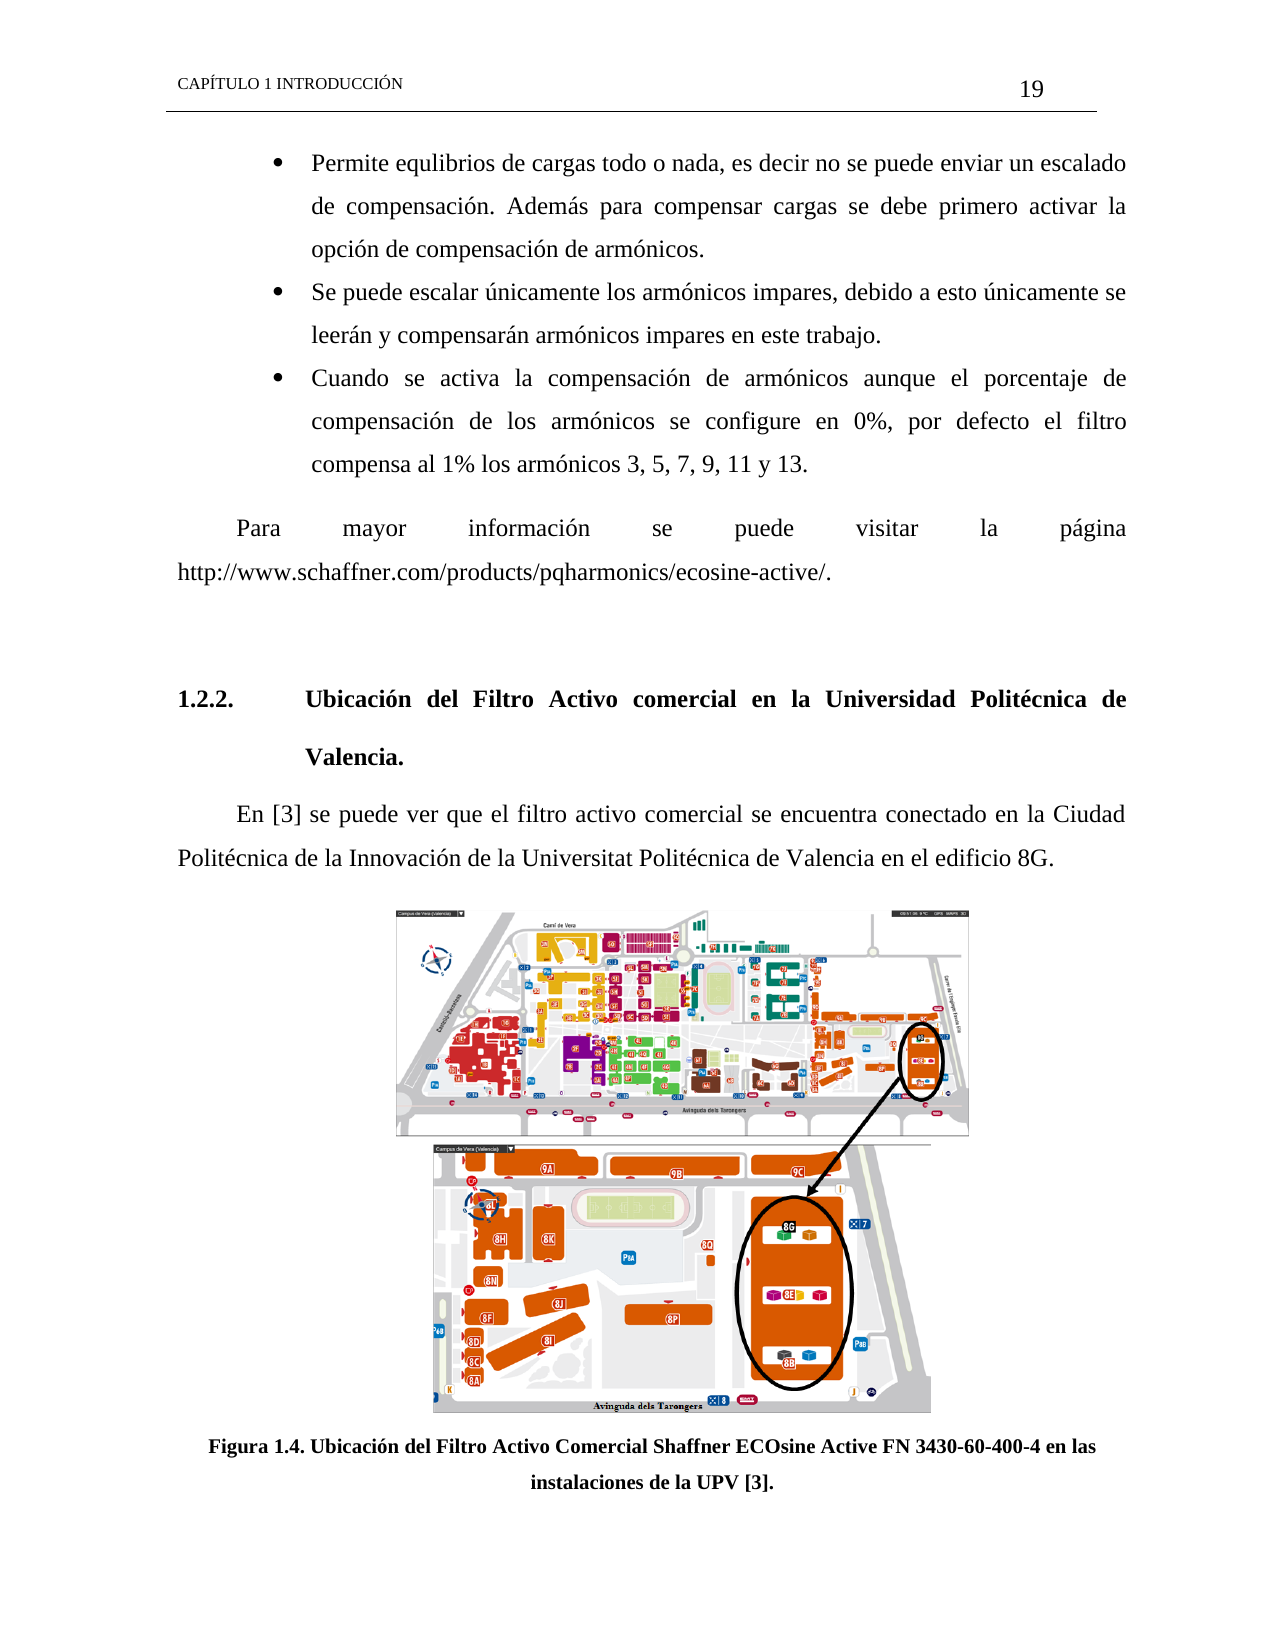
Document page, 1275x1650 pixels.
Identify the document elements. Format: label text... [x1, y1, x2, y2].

text Para mayor información se puede visitar la página http://www.schaffner.com/products/pqharmonics/ecosine-active/. [177, 513, 1127, 585]
list Se puede escalar únicamente los armónicos impares, debido a esto únicamente se leerán y compensarán armónicos impares en este trabajo. [274, 277, 1127, 349]
picture [392, 906, 972, 1420]
subtitle Ubicación del Filtro Activo comercial en la Universidad Politécnica de Valencia. [177, 684, 1127, 771]
text En [3] se puede ver que el filtro activo comercial se encuentra conectado en la Ciudad Politécnica de la Innovación de la Universitat Politécnica de Valencia en el edificio 8G. [177, 799, 1127, 871]
list Cuando se activa la compensación de armónicos aunque el porcentaje de compensación de los armónicos se configure en 0%, por defecto el filtro compensa al 1% los armónicos 3, 5, 7, 9, 11 y 13. [274, 363, 1127, 478]
list Permite equlibrios de cargas todo o nada, es decir no se puede enviar un escalado de compensación. Además para compensar cargas se debe primero activar la opción de compensación de armónicos. [274, 148, 1127, 263]
